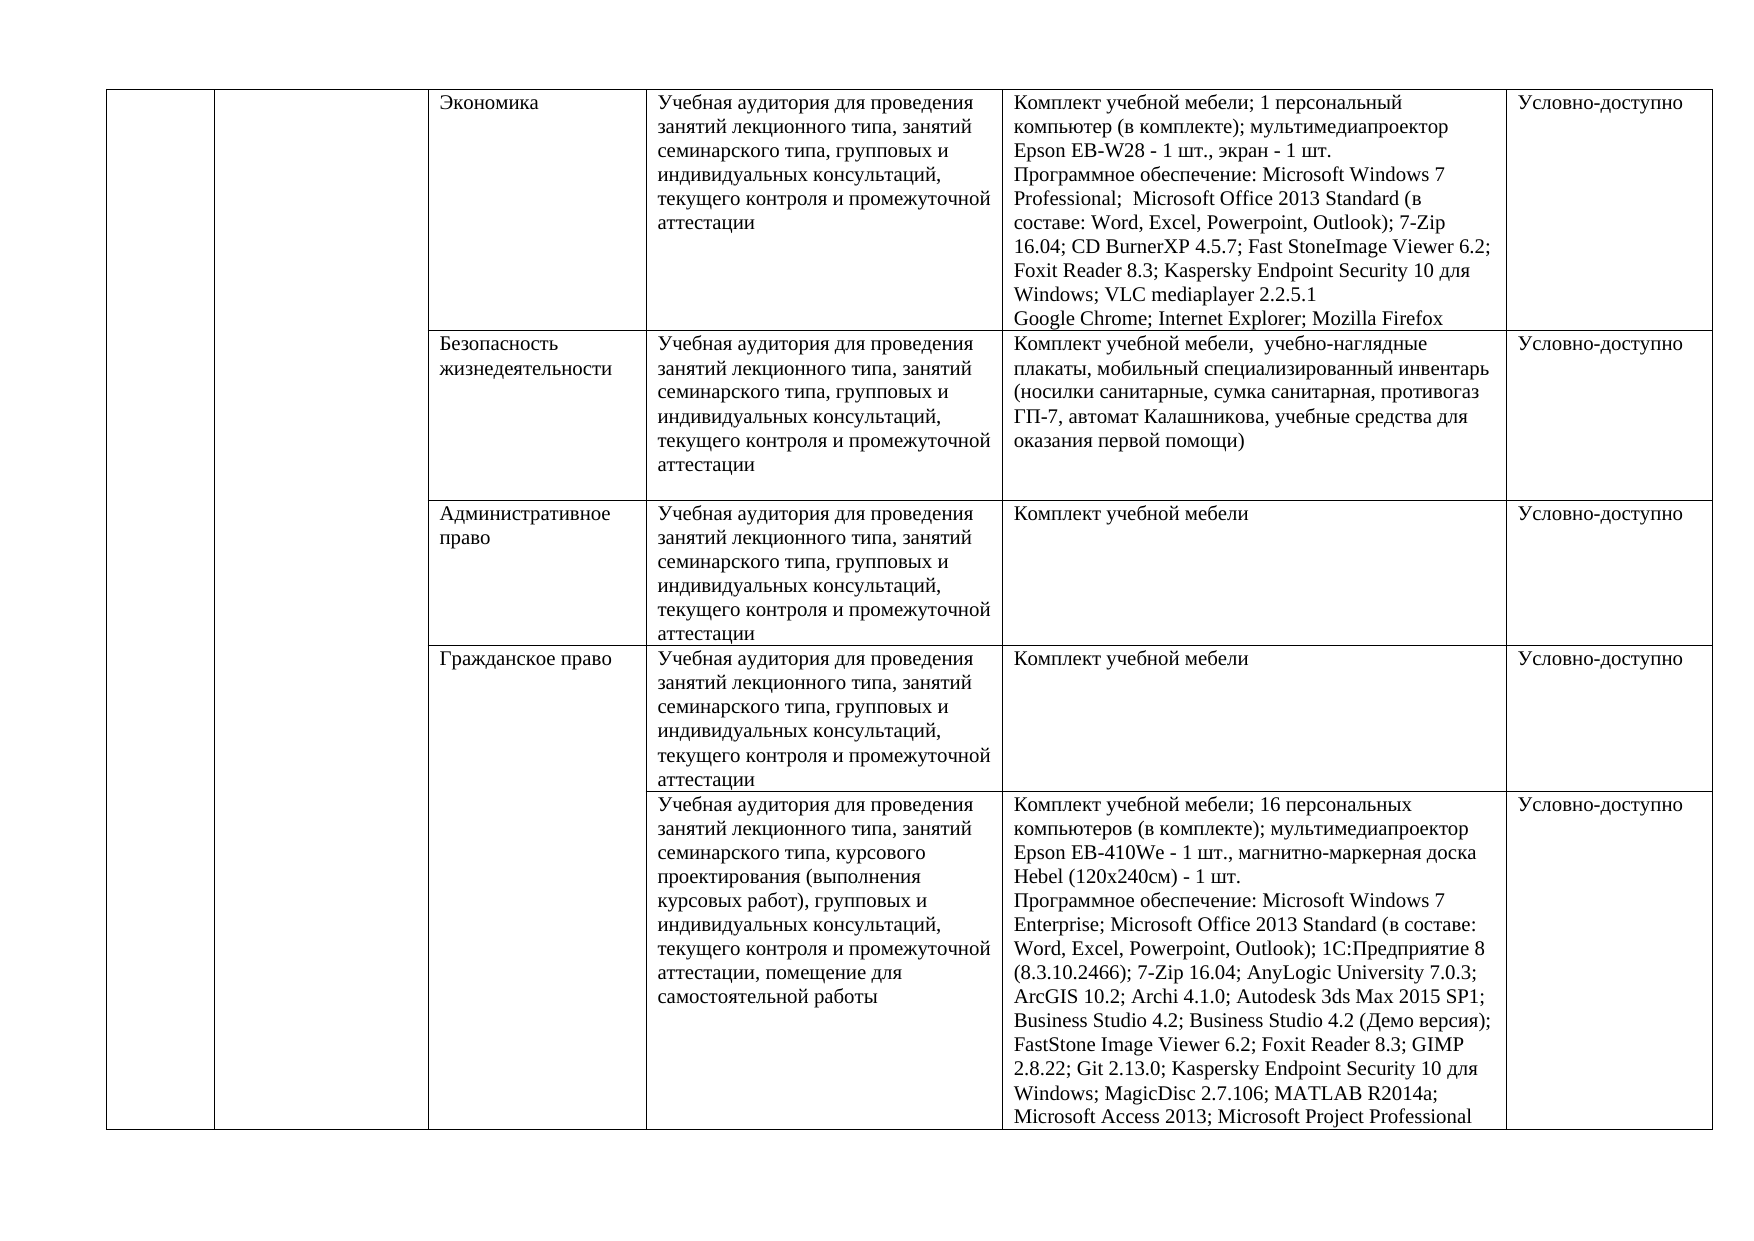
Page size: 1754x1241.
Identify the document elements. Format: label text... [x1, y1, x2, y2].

table_cell Учебная аудитория для проведения занятий лекционного типа, занятий семинарского типа, групповых и индивидуальных консультаций, текущего контроля и промежуточной аттестации [647, 90, 1002, 330]
table_cell Учебная аудитория для проведения занятий лекционного типа, занятий семинарского типа, групповых и индивидуальных консультаций, текущего контроля и промежуточной аттестации [647, 331, 1002, 500]
table_cell Условно-доступно [1507, 646, 1712, 791]
table_cell Гражданское право [429, 646, 646, 1128]
table_cell Условно-доступно [1507, 792, 1712, 1128]
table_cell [1003, 792, 1506, 1128]
table_cell Условно-доступно [1507, 331, 1712, 500]
table_cell Административное право [429, 501, 646, 645]
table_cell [647, 792, 1002, 1128]
table_cell Учебная аудитория для проведения занятий лекционного типа, занятий семинарского типа, групповых и индивидуальных консультаций, текущего контроля и промежуточной аттестации [647, 501, 1002, 645]
table_cell Безопасность жизнедеятельности [429, 331, 646, 500]
table_cell Условно-доступно [1507, 90, 1712, 330]
table_cell Экономика [429, 90, 646, 330]
table_cell Комплект учебной мебели [1003, 501, 1506, 645]
table_cell Учебная аудитория для проведения занятий лекционного типа, занятий семинарского типа, групповых и индивидуальных консультаций, текущего контроля и промежуточной аттестации [647, 646, 1002, 791]
table_cell Условно-доступно [1507, 501, 1712, 645]
table_cell Комплект учебной мебели; 1 персональный компьютер (в комплекте); мультимедиапроектор Epson EB-W28 - 1 шт., экран - 1 шт. Программное обеспечение: Microsoft Windows 7 Professional; Microsoft Office 2013 Standard (в составе: Word, Excel, Powerpoint, Outlook); 7-Zip 16.04; CD BurnerXP 4.5.7; Fast StoneImage Viewer 6.2; Foxit Reader 8.3; Kaspersky Endpoint Security 10 для Windows; VLC mediaplayer 2.2.5.1 Google Chrome; Internet Explorer; Mozilla Firefox [1003, 90, 1506, 330]
table_cell Комплект учебной мебели [1003, 646, 1506, 791]
table_cell Комплект учебной мебели, учебно-наглядные плакаты, мобильный специализированный инвентарь (носилки санитарные, сумка санитарная, противогаз ГП-7, автомат Калашникова, учебные средства для оказания первой помощи) [1003, 331, 1506, 500]
